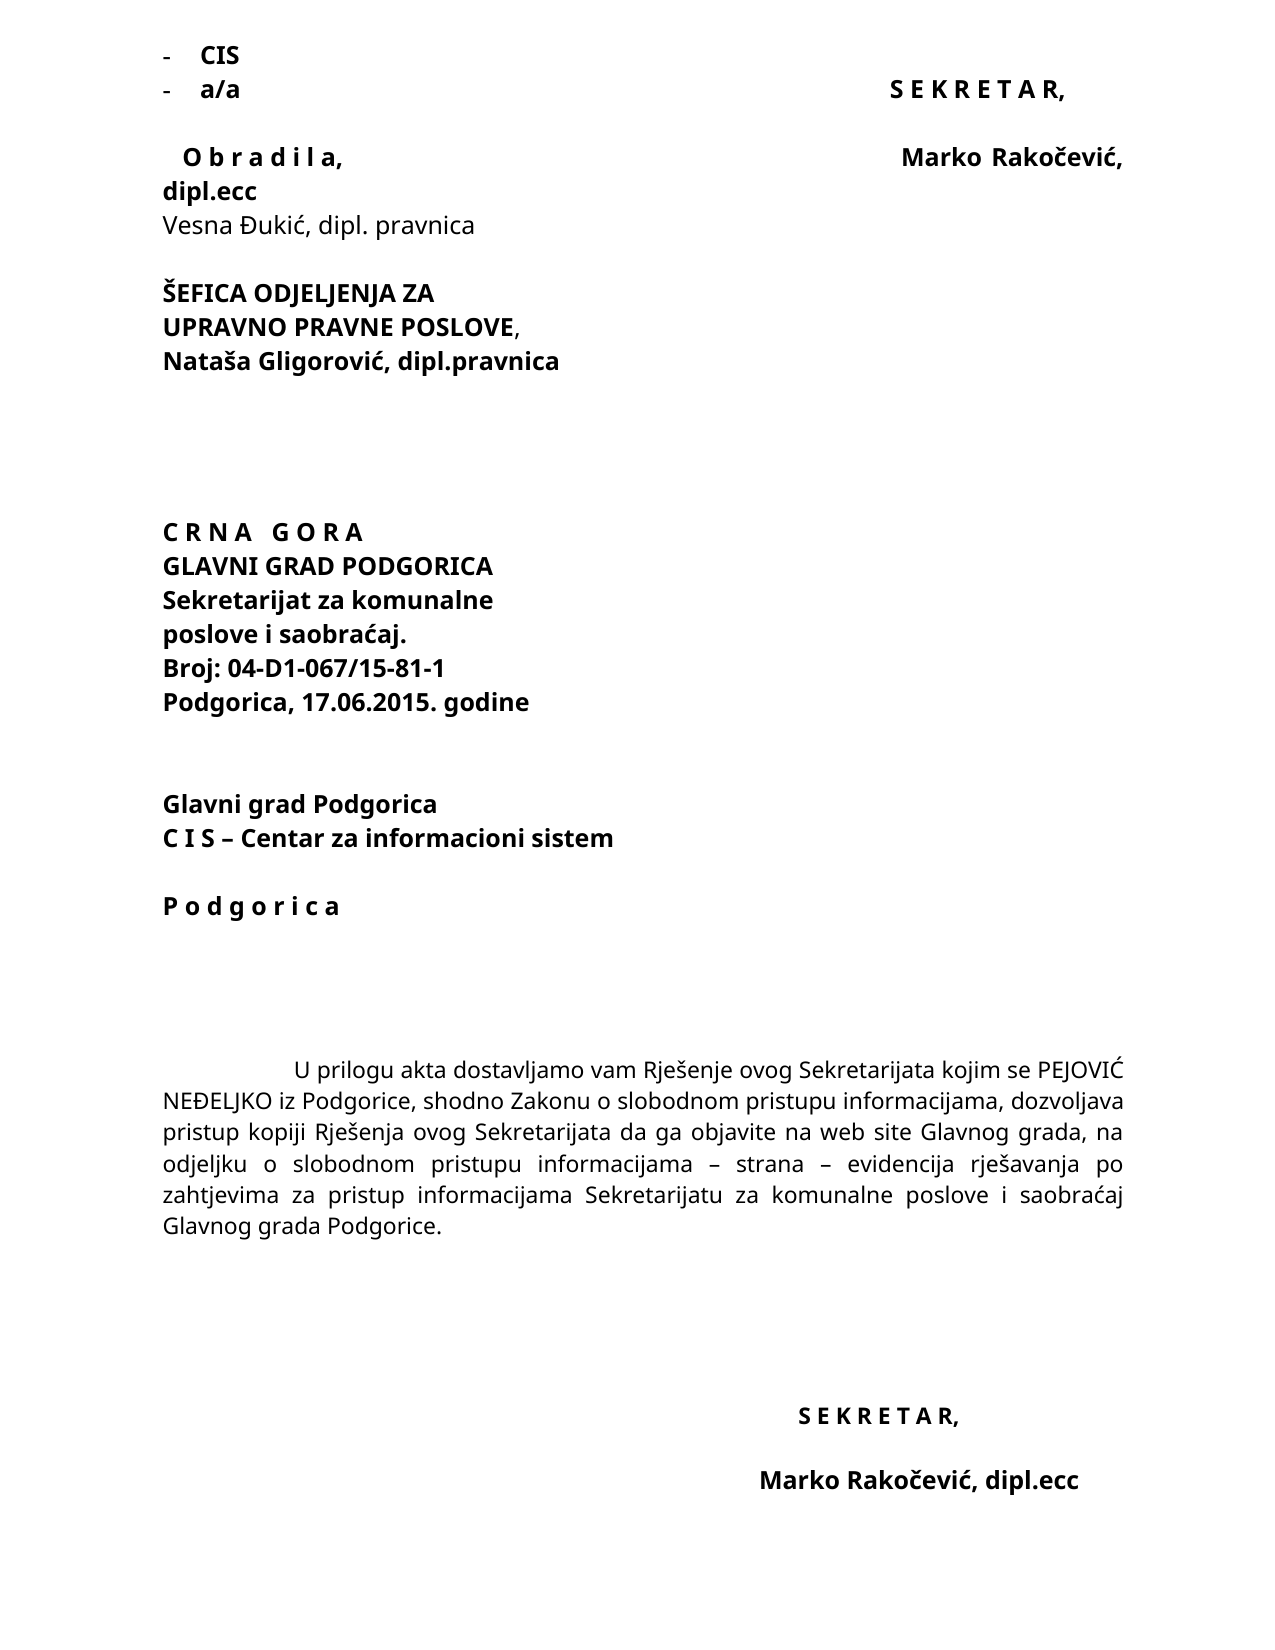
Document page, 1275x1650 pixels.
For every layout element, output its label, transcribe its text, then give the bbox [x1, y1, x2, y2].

text C I S – Centar za informacioni sistem [162, 821, 1125, 855]
text Vesna Đukić, dipl. pravnica [162, 208, 1125, 242]
text UPRAVNO PRAVNE POSLOVE, [162, 310, 1125, 344]
text ŠEFICA ODJELJENJA ZA [162, 276, 1125, 310]
text GLAVNI GRAD PODGORICA [162, 548, 1125, 582]
text U prilogu akta dostavljamo vam Rješenje ovog Sekretarijata kojim se PEJOVIĆ NEĐELJKO iz Podgorice, shodno Zakonu o slobodnom pristupu informacijama, dozvoljava pristup kopiji Rješenja ovog Sekretarijata da ga objavite na web site Glavnog grada, na odjeljku o slobodnom pristupu informacijama – strana – evidencija rješavanja po zahtjevima za pristup informacijama Sekretarijatu za komunalne poslove i saobraćaj Glavnog grada Podgorice. [162, 1054, 1125, 1241]
text Broj: 04-D1-067/15-81-1 [162, 651, 1125, 685]
text Glavni grad Podgorica [162, 787, 1125, 821]
text S E K R E T A R, [762, 1400, 1125, 1432]
text P o d g o r i c a [162, 889, 1125, 923]
text Sekretarijat za komunalne [162, 582, 1125, 617]
text Nataša Gligorović, dipl.pravnica [162, 344, 1125, 378]
text O b r a d i l a, Marko Rakočević, dipl.ecc [162, 140, 1125, 208]
text Marko Rakočević, dipl.ecc [162, 1463, 1125, 1497]
text Podgorica, 17.06.2015. godine [162, 685, 1125, 719]
list a/a S E K R E T A R, [162, 72, 1125, 106]
text poslove i saobraćaj. [162, 617, 1125, 651]
list CIS [162, 37, 1125, 72]
text C R N A G O R A [162, 514, 1125, 548]
